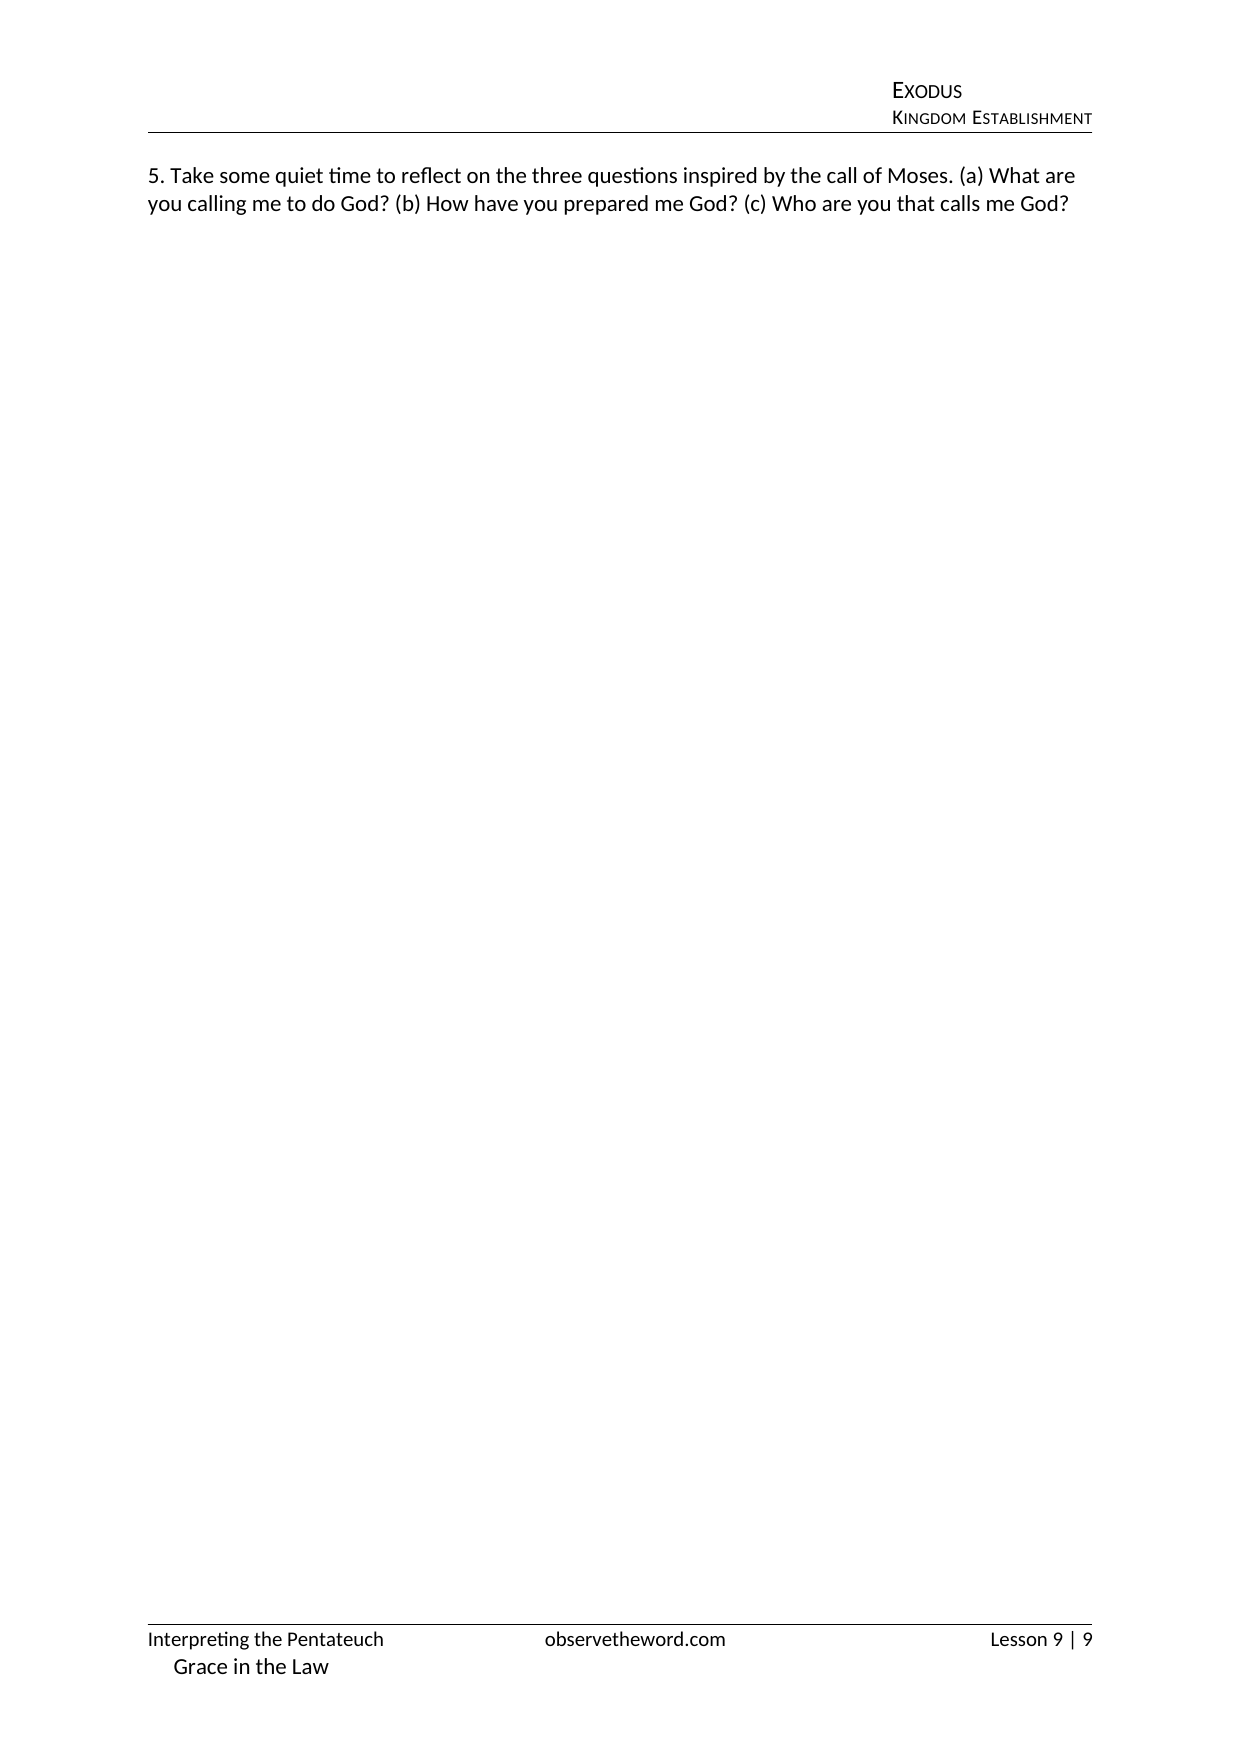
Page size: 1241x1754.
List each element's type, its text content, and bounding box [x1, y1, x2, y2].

text 5. Take some quiet time to reflect on the three questions inspired by the call of Moses. (a) What are you calling me to do God? (b) How have you prepared me God? (c) Who are you that calls me God? [148, 161, 1092, 217]
